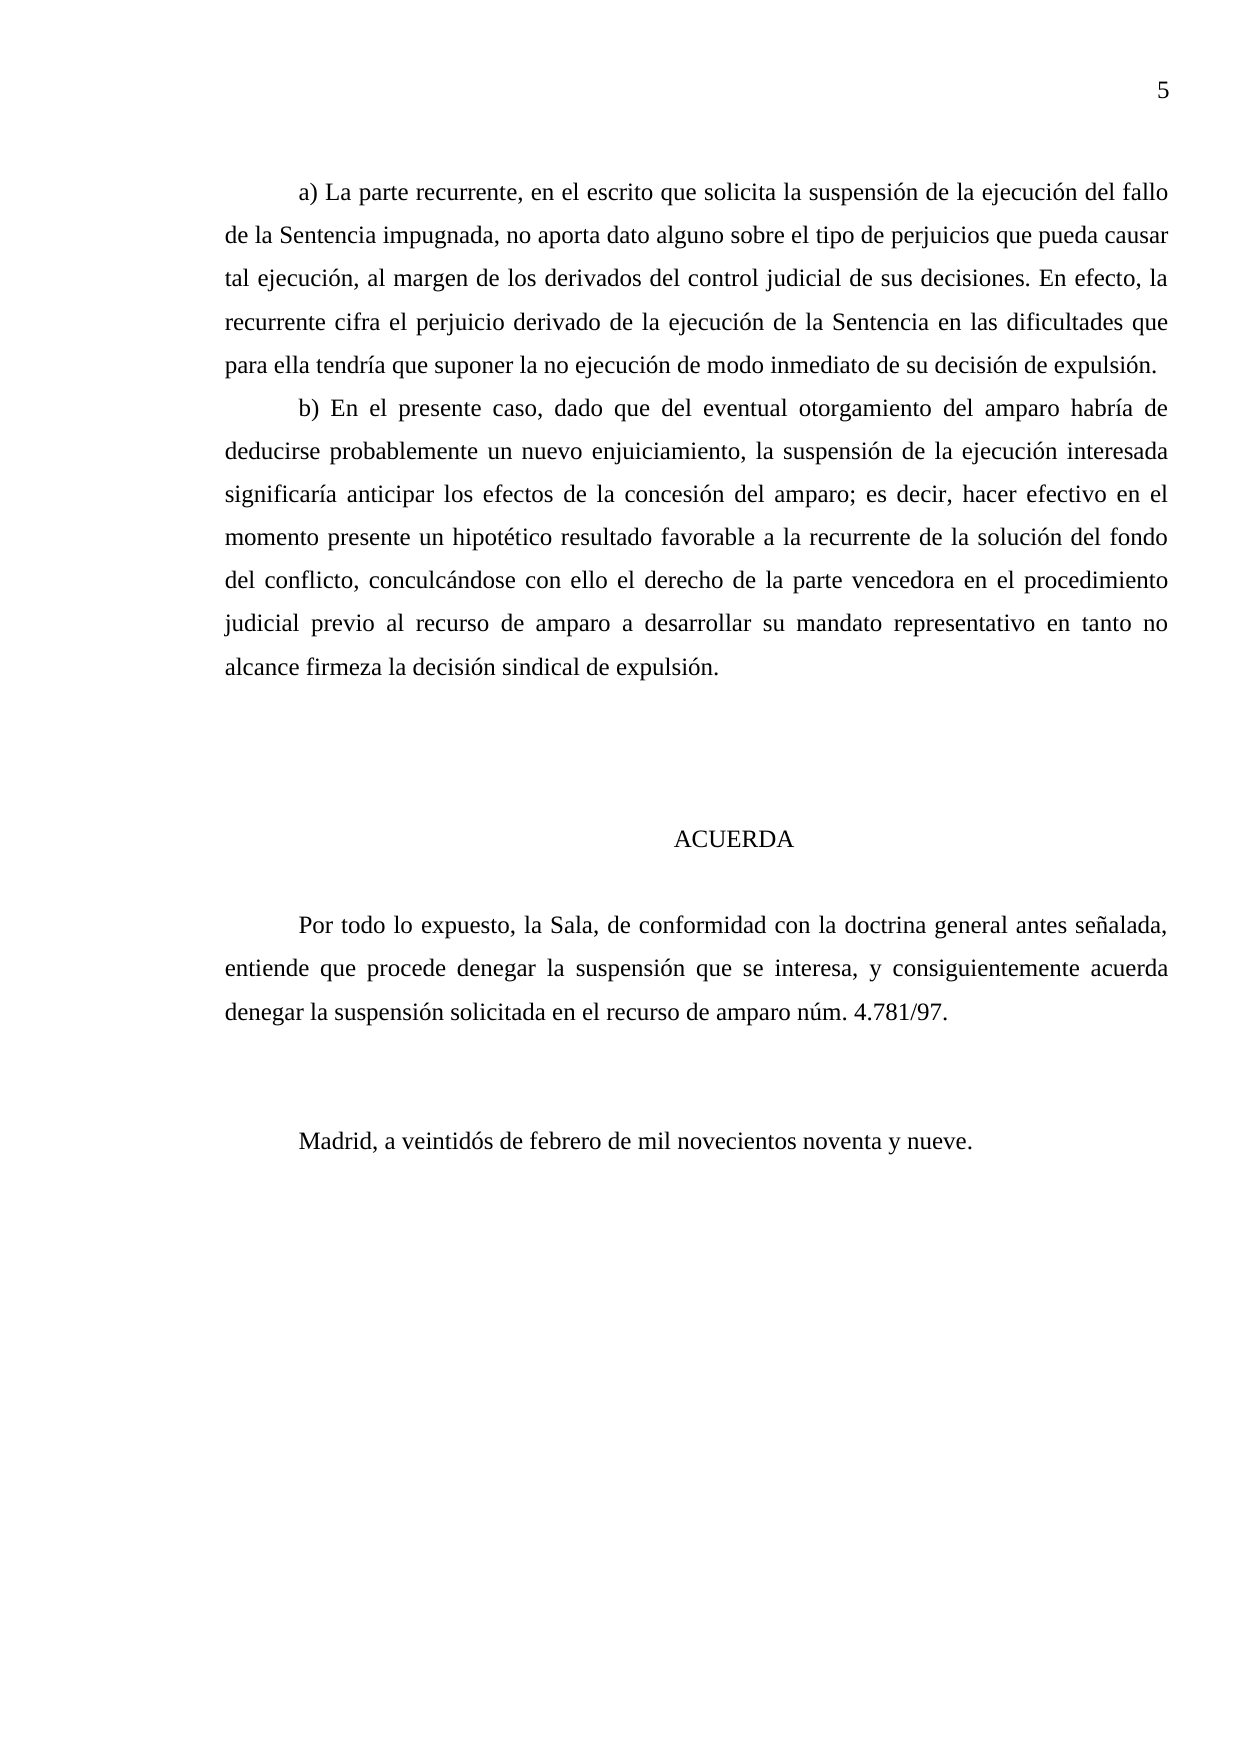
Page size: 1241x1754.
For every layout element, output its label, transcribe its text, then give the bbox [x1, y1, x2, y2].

text ACUERDA [224, 824, 1169, 853]
text a) La parte recurrente, en el escrito que solicita la suspensión de la ejecución del fallo de la Sentencia impugnada, no aporta dato alguno sobre el tipo de perjuicios que pueda causar tal ejecución, al margen de los derivados del control judicial de sus decisiones. En efecto, la recurrente cifra el perjuicio derivado de la ejecución de la Sentencia en las dificultades que para ella tendría que suponer la no ejecución de modo inmediato de su decisión de expulsión. [224, 177, 1169, 378]
text Madrid, a veintidós de febrero de mil novecientos noventa y nueve. [224, 1126, 1169, 1155]
text b) En el presente caso, dado que del eventual otorgamiento del amparo habría de deducirse probablemente un nuevo enjuiciamiento, la suspensión de la ejecución interesada significaría anticipar los efectos de la concesión del amparo; es decir, hacer efectivo en el momento presente un hipotético resultado favorable a la recurrente de la solución del fondo del conflicto, conculcándose con ello el derecho de la parte vencedora en el procedimiento judicial previo al recurso de amparo a desarrollar su mandato representativo en tanto no alcance firmeza la decisión sindical de expulsión. [224, 393, 1169, 680]
text Por todo lo expuesto, la Sala, de conformidad con la doctrina general antes señalada, entiende que procede denegar la suspensión que se interesa, y consiguientemente acuerda denegar la suspensión solicitada en el recurso de amparo núm. 4.781/97. [224, 910, 1169, 1025]
